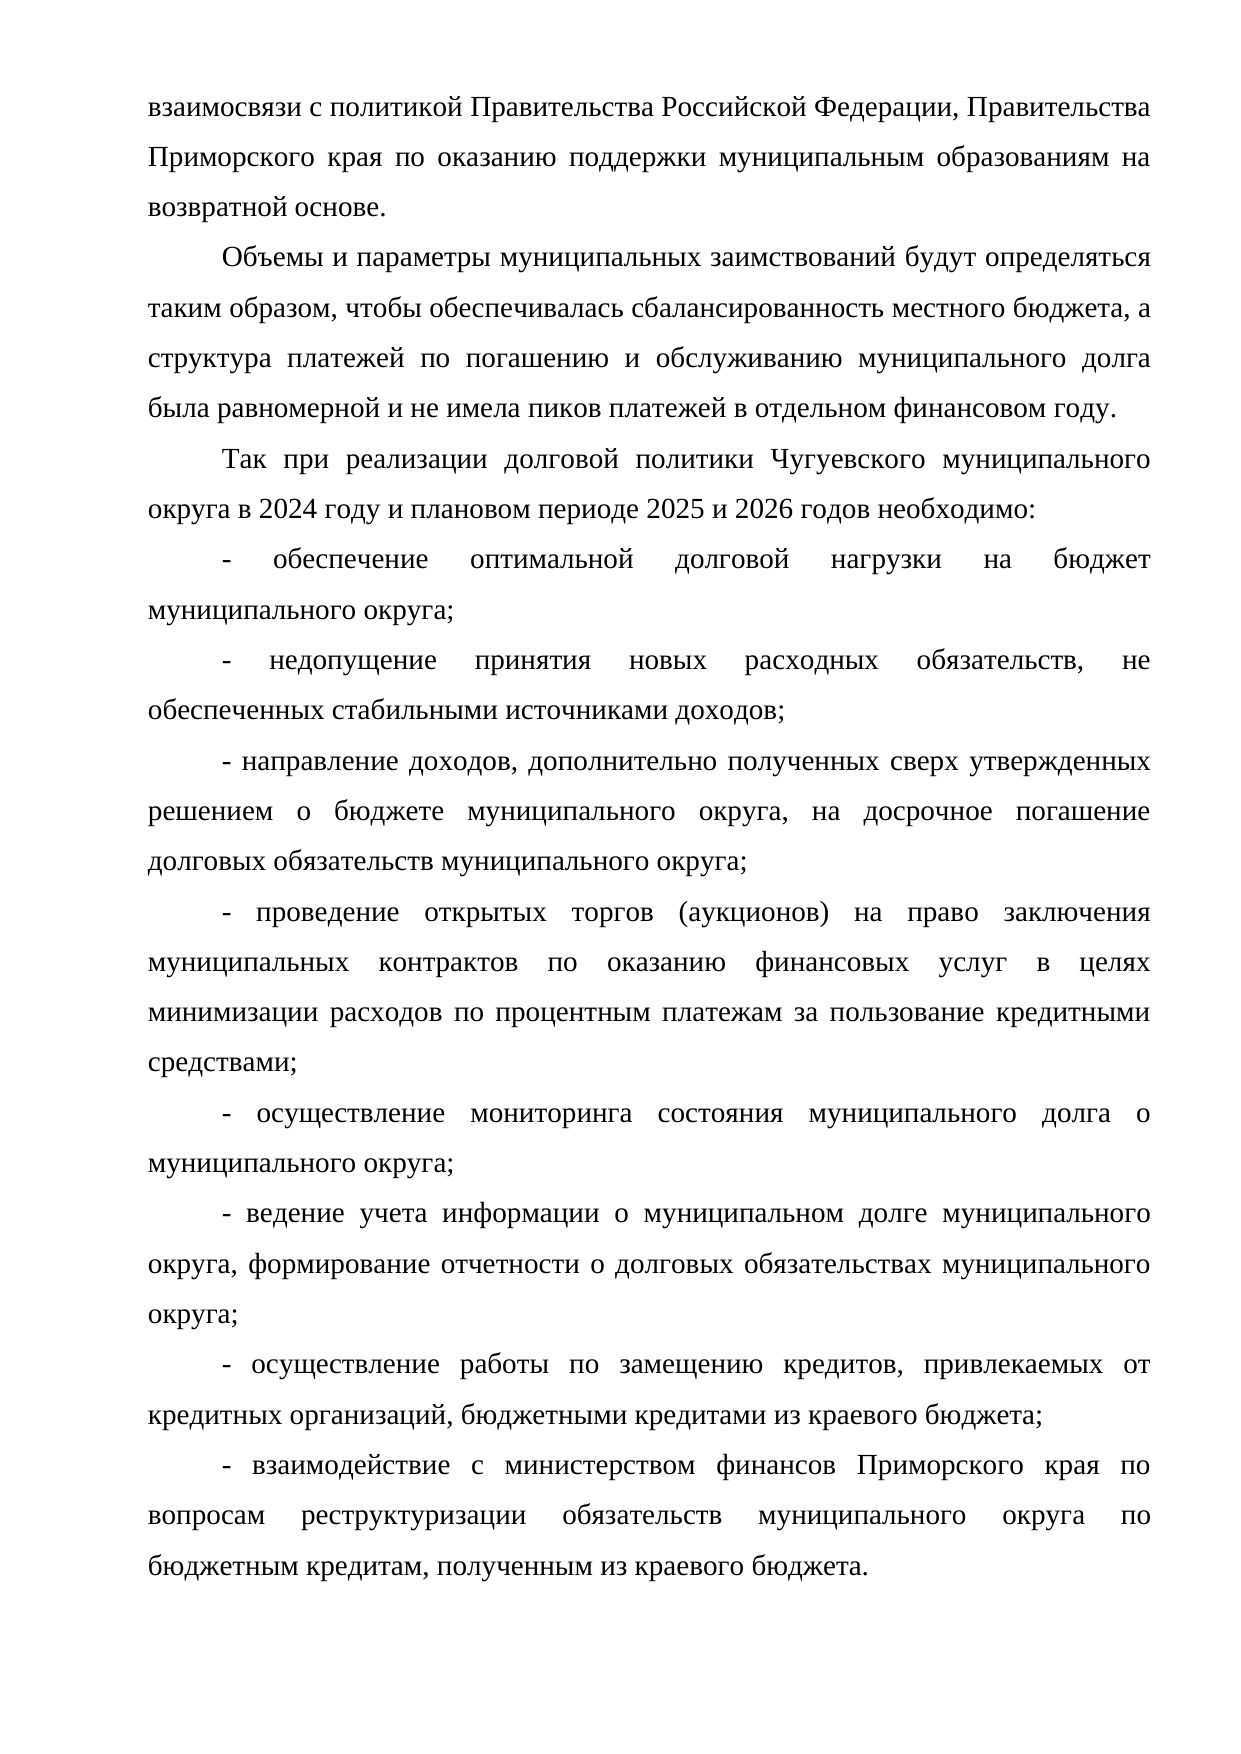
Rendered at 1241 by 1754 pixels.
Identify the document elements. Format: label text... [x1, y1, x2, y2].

text - обеспечение оптимальной долговой нагрузки на бюджет муниципального округа; [148, 541, 1152, 625]
text - взаимодействие с министерством финансов Приморского края по вопросам реструктуризации обязательств муниципального округа по бюджетным кредитам, полученным из краевого бюджета. [148, 1447, 1152, 1581]
text - ведение учета информации о муниципальном долге муниципального округа, формирование отчетности о долговых обязательствах муниципального округа; [148, 1196, 1152, 1330]
text - проведение открытых торгов (аукционов) на право заключения муниципальных контрактов по оказанию финансовых услуг в целях минимизации расходов по процентным платежам за пользование кредитными средствами; [148, 894, 1152, 1078]
text - осуществление мониторинга состояния муниципального долга о муниципального округа; [148, 1095, 1152, 1179]
text Объемы и параметры муниципальных заимствований будут определяться таким образом, чтобы обеспечивалась сбалансированность местного бюджета, а структура платежей по погашению и обслуживанию муниципального долга была равномерной и не имела пиков платежей в отдельном финансовом году. [148, 239, 1152, 424]
text Так при реализации долговой политики Чугуевского муниципального округа в 2024 году и плановом периоде 2025 и 2026 годов необходимо: [148, 441, 1152, 525]
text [148, 89, 1152, 223]
text - направление доходов, дополнительно полученных сверх утвержденных решением о бюджете муниципального округа, на досрочное погашение долговых обязательств муниципального округа; [148, 743, 1152, 877]
text - осуществление работы по замещению кредитов, привлекаемых от кредитных организаций, бюджетными кредитами из краевого бюджета; [148, 1346, 1152, 1430]
text - недопущение принятия новых расходных обязательств, не обеспеченных стабильными источниками доходов; [148, 642, 1152, 726]
